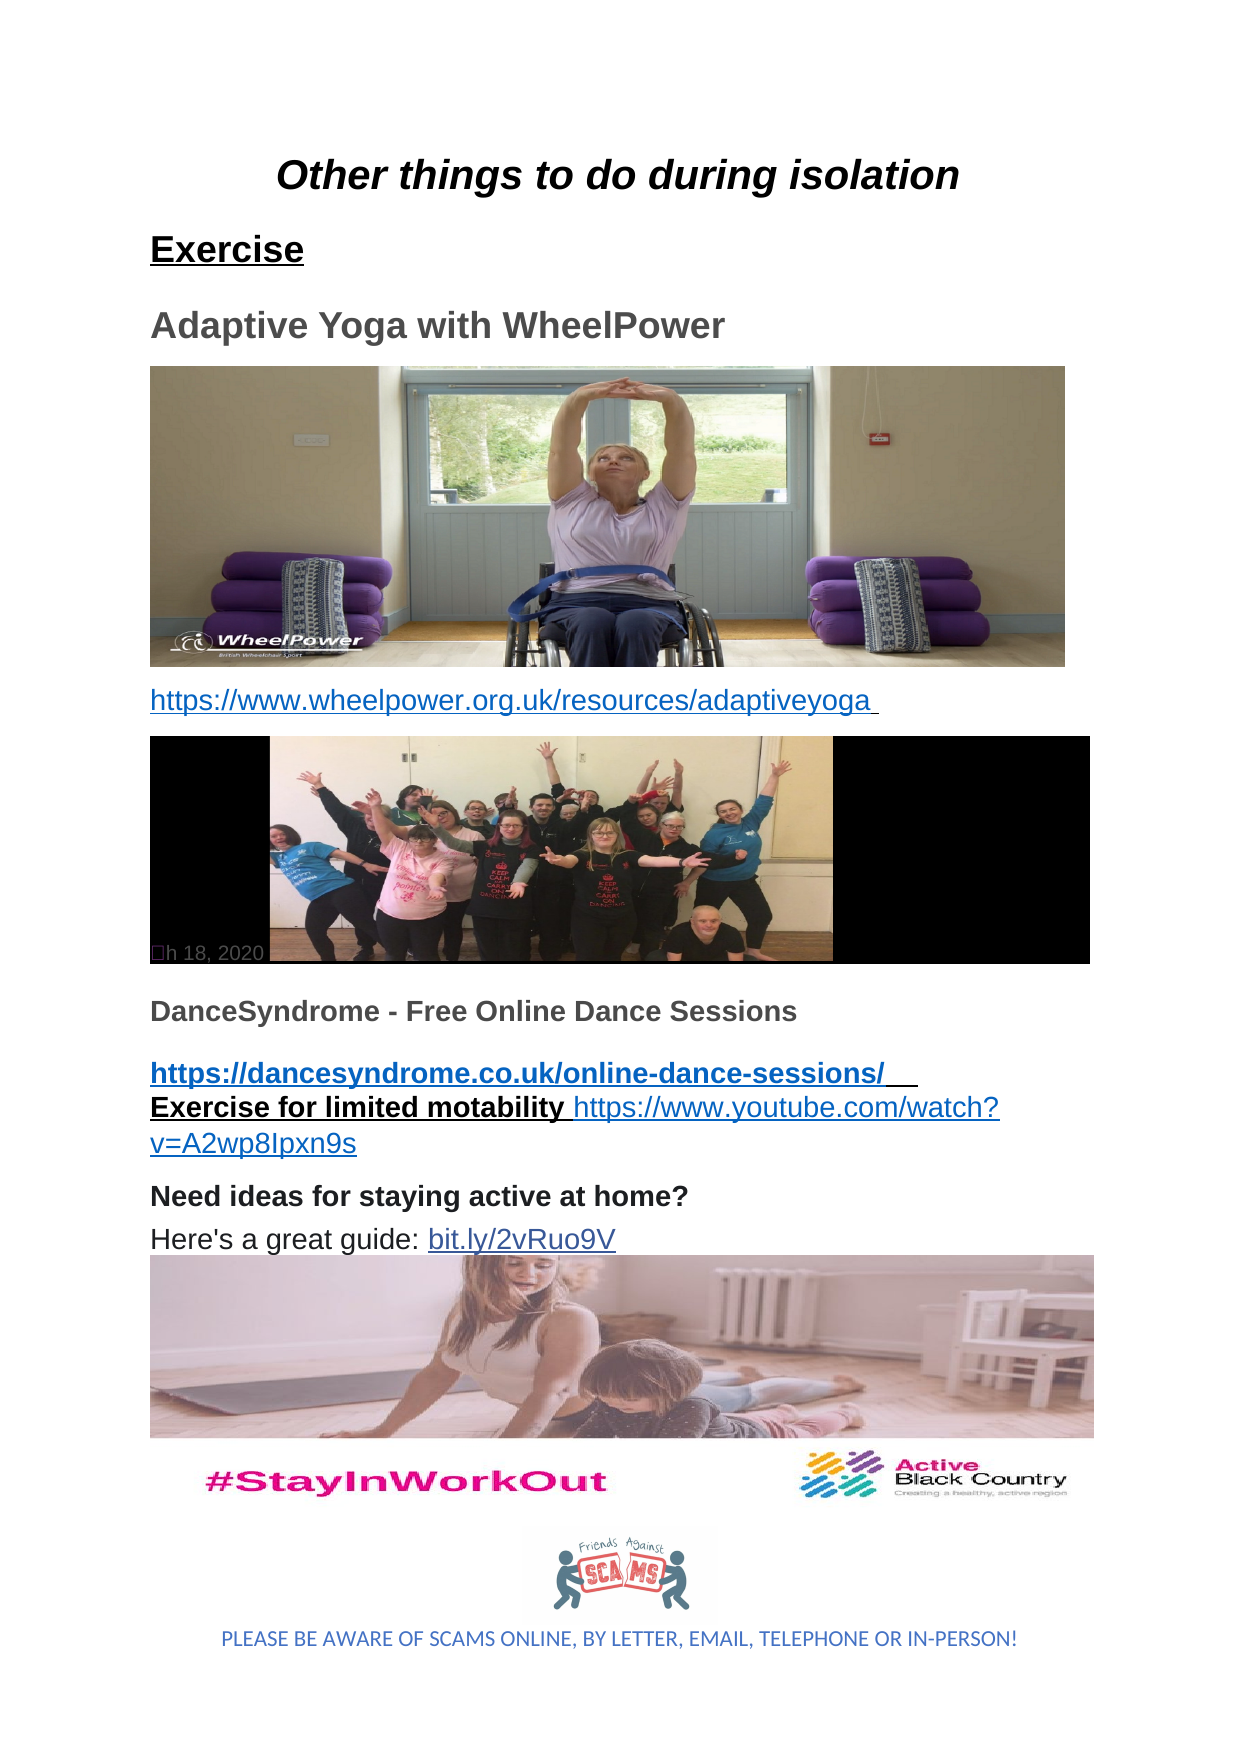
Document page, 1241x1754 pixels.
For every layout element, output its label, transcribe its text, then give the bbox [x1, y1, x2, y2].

text Need ideas for staying active at home? [150, 1179, 1090, 1213]
text https://www.wheelpower.org.uk/resources/adaptiveyoga [150, 683, 1090, 717]
text DanceSyndrome - Free Online Dance Sessions [150, 994, 1090, 1027]
text Adaptive Yoga with WheelPower [150, 303, 1090, 346]
text Here's a great guide: bit.ly/2vRuo9V [150, 1222, 1090, 1255]
text Other things to do during isolation [150, 150, 1090, 198]
picture [269, 736, 833, 961]
picture [150, 366, 1065, 667]
text Exercise for limited motability https://www.youtube.com/watch?v=A2wp8Ipxn9s [150, 1090, 1090, 1159]
text Exercise [150, 227, 1090, 270]
picture [150, 1255, 1094, 1510]
picture [521, 1526, 719, 1625]
text https://dancesyndrome.co.uk/online-dance-sessions/ [150, 1056, 1090, 1090]
